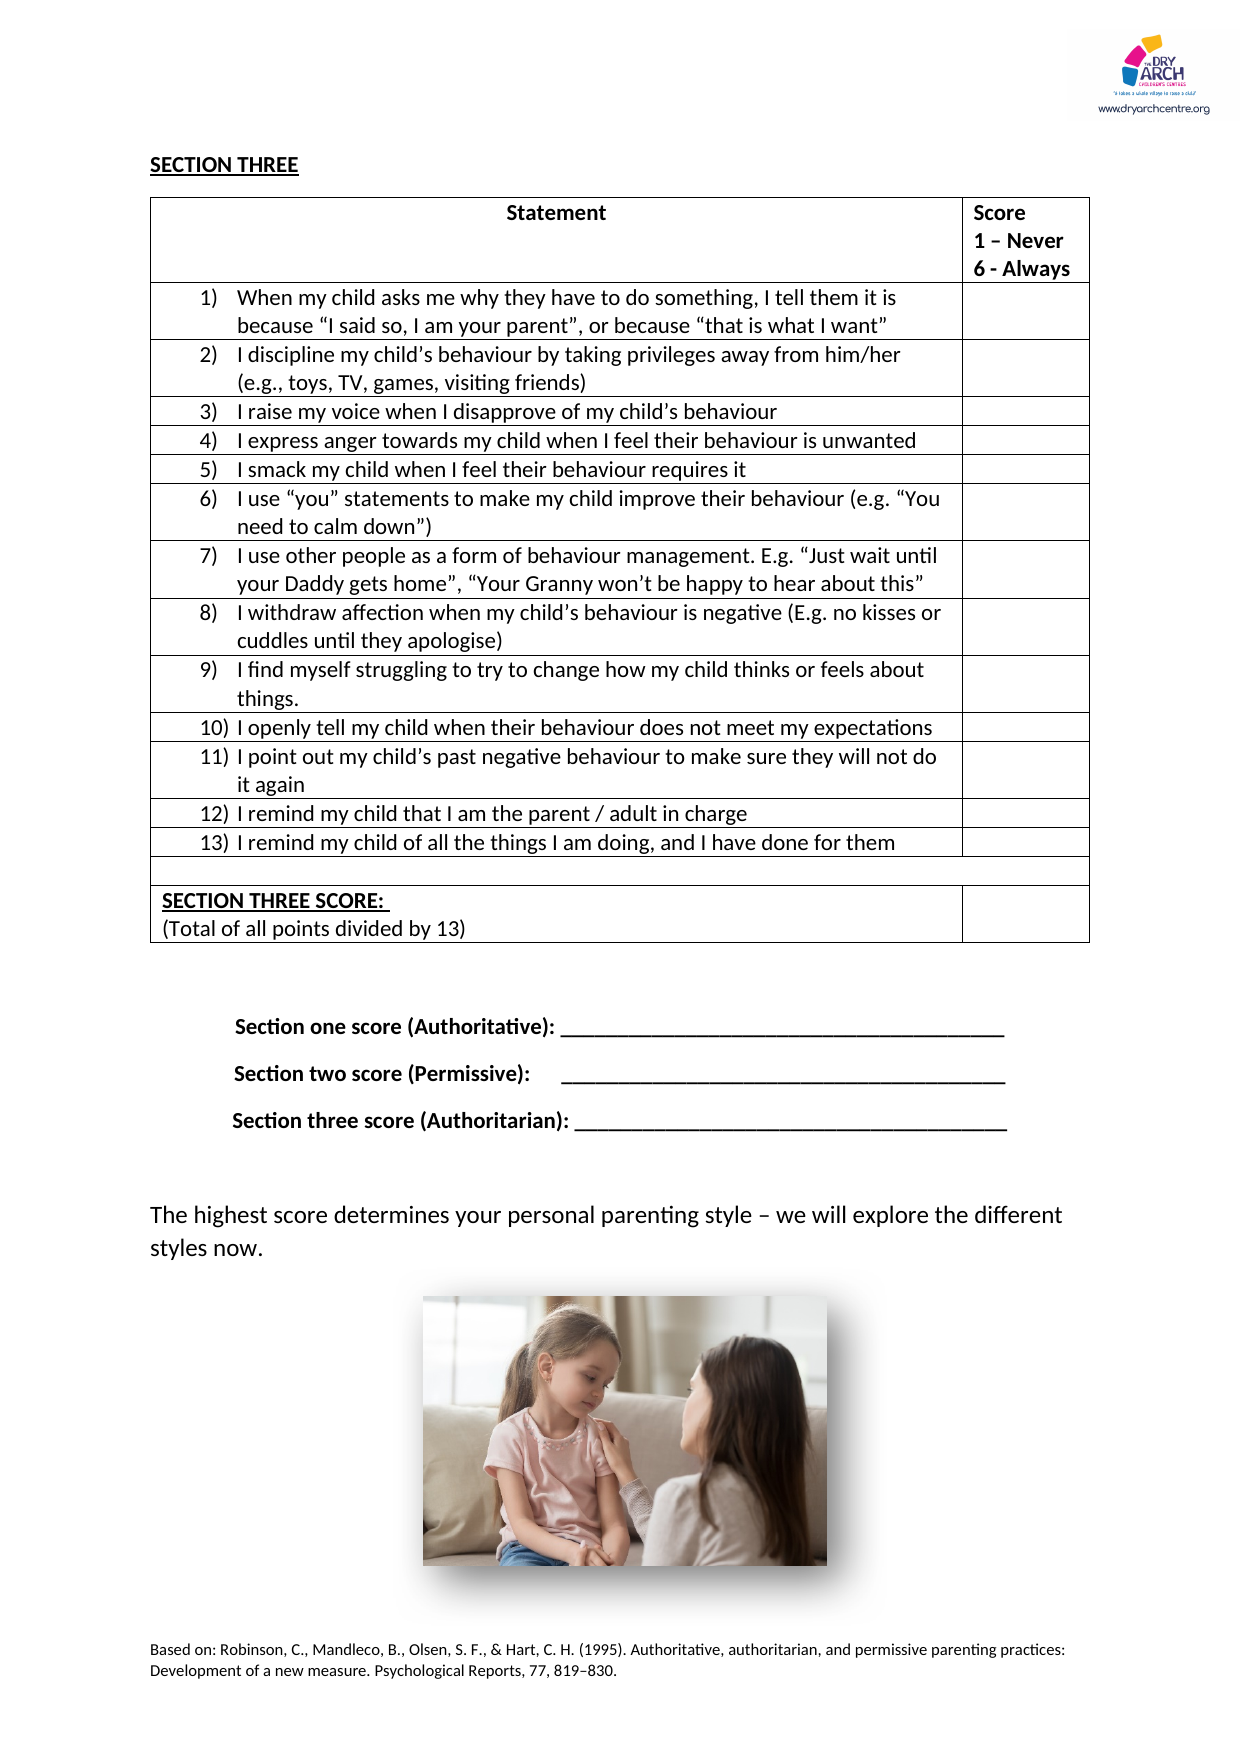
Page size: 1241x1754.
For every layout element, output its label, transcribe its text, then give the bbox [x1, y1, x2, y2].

table_cell I express anger towards my child when I feel their behaviour is unwanted [151, 426, 962, 454]
text Section two score (Permissive): _______________________________________ [150, 1059, 1090, 1087]
table_cell [963, 886, 1089, 942]
table_cell SECTION THREE SCORE: (Total of all points divided by 13) [151, 886, 962, 942]
table_cell [963, 455, 1089, 483]
table_cell [963, 426, 1089, 454]
text The highest score determines your personal parenting style – we will explore the different styles now. [150, 1199, 1090, 1263]
text Section one score (Authoritative): _______________________________________ [150, 1012, 1090, 1040]
table_cell I remind my child of all the things I am doing, and I have done for them [151, 828, 962, 856]
table_cell I discipline my child’s behaviour by taking privileges away from him/her (e.g., toys, TV, games, visiting friends) [151, 340, 962, 396]
table_cell [151, 857, 1089, 885]
table_cell [963, 484, 1089, 540]
table_cell I smack my child when I feel their behaviour requires it [151, 455, 962, 483]
table_cell I withdraw affection when my child’s behaviour is negative (E.g. no kisses or cuddles until they apologise) [151, 599, 962, 654]
picture [1067, 29, 1241, 121]
table_cell [963, 283, 1089, 339]
picture [423, 1296, 827, 1566]
table_header Statement [151, 198, 962, 282]
table_cell When my child asks me why they have to do something, I tell them it is because “I said so, I am your parent”, or because “that is what I want” [151, 283, 962, 339]
text Section three score (Authoritarian): ______________________________________ [150, 1106, 1090, 1134]
table_cell I use other people as a form of behaviour management. E.g. “Just wait until your Daddy gets home”, “Your Granny won’t be happy to hear about this” [151, 541, 962, 597]
table_cell I use “you” statements to make my child improve their behaviour (e.g. “You need to calm down”) [151, 484, 962, 540]
text SECTION THREE [150, 150, 1090, 178]
table_cell [963, 799, 1089, 827]
table_cell [963, 397, 1089, 425]
table_cell I openly tell my child when their behaviour does not meet my expectations [151, 713, 962, 741]
table_cell I find myself struggling to try to change how my child thinks or feels about things. [151, 656, 962, 712]
table_cell [963, 656, 1089, 712]
table_header Score 1 – Never 6 - Always [963, 198, 1089, 282]
table_cell [963, 599, 1089, 654]
table_cell I remind my child that I am the parent / adult in charge [151, 799, 962, 827]
table_cell [963, 541, 1089, 597]
table_cell I point out my child’s past negative behaviour to make sure they will not do it again [151, 742, 962, 798]
table_cell I raise my voice when I disapprove of my child’s behaviour [151, 397, 962, 425]
table_cell [963, 713, 1089, 741]
table_cell [963, 340, 1089, 396]
table_cell [963, 742, 1089, 798]
table_cell [963, 828, 1089, 856]
